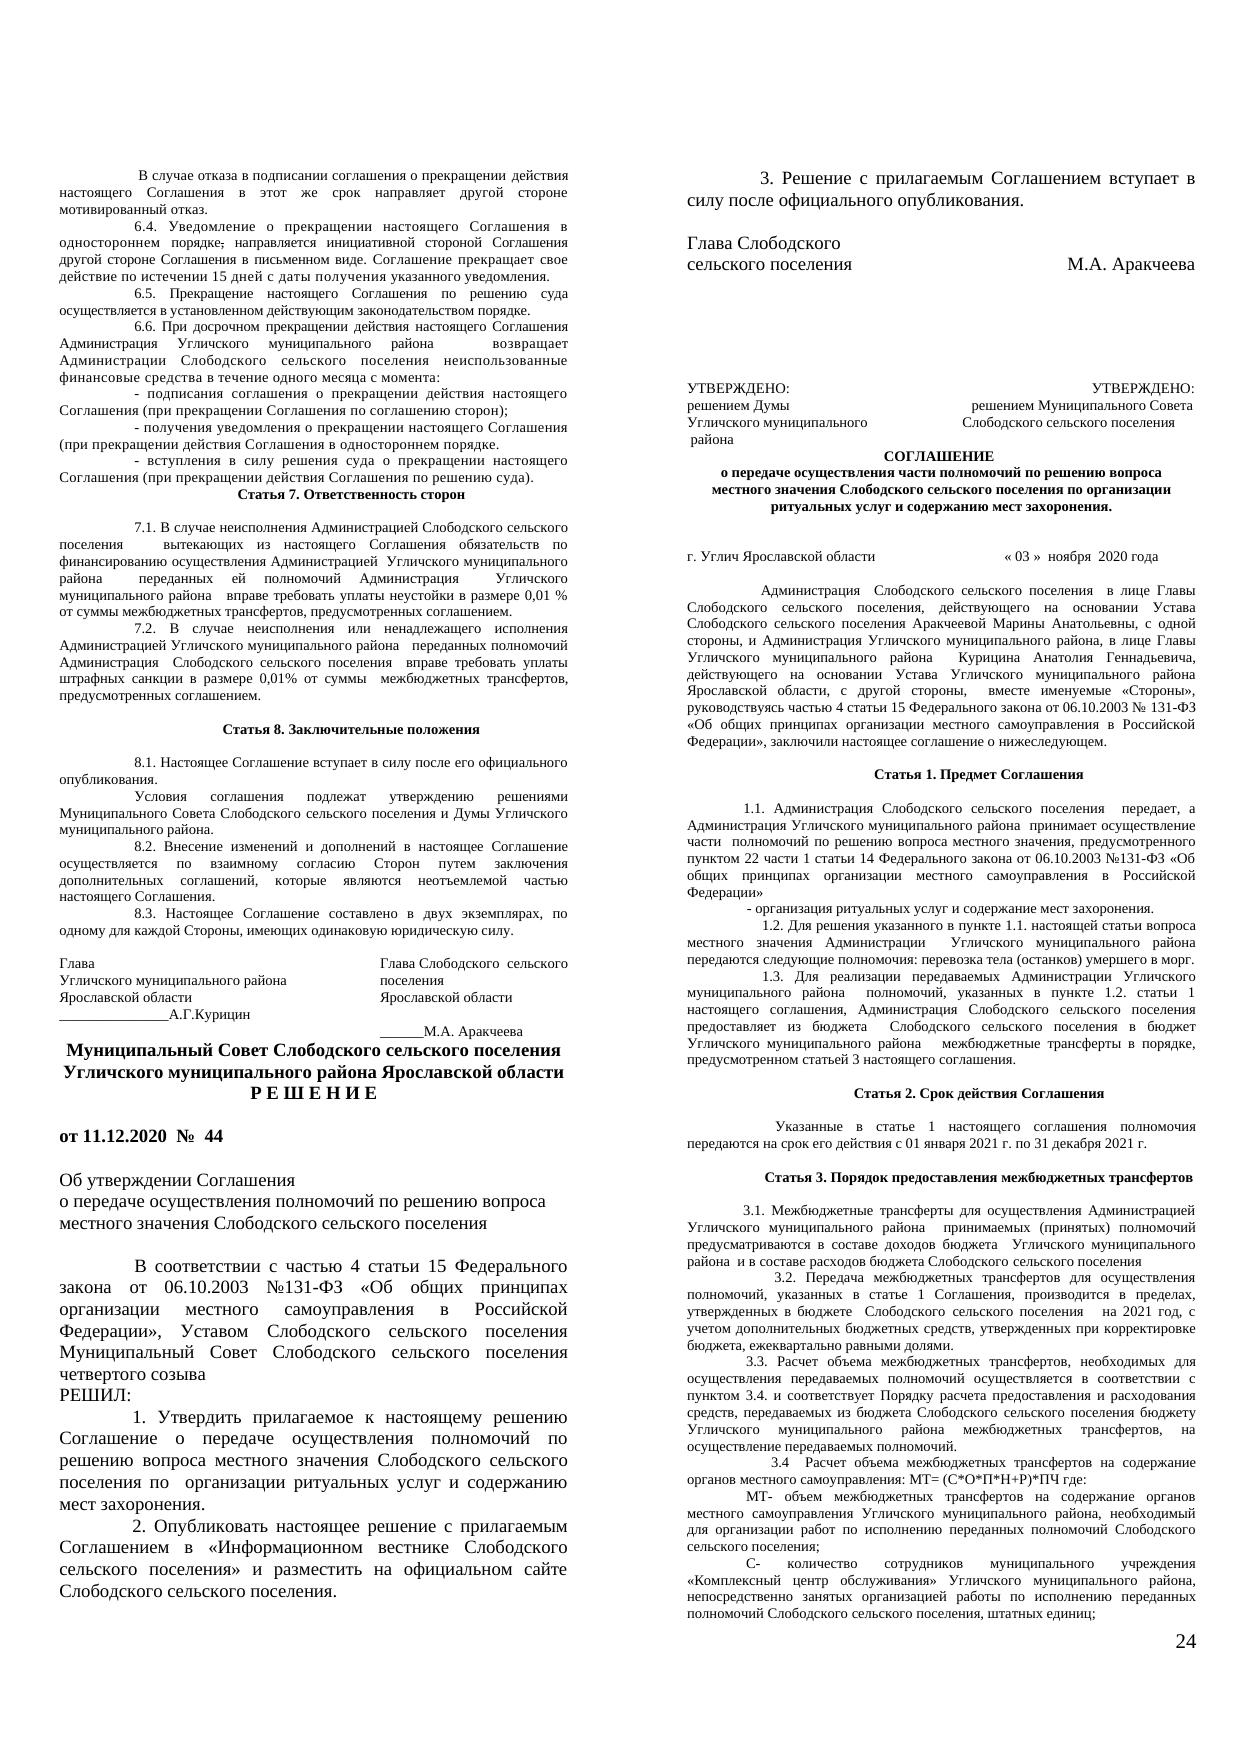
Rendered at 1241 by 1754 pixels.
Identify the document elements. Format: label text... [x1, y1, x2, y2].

text 1.1. Администрация Слободского сельского поселения передает, а Администрация Угличского муниципального района принимает осуществление части полномочий по решению вопроса местного значения, предусмотренного пунктом 22 части 1 статьи 14 Федерального закона от 06.10.2003 №131-ФЗ «Об общих принципах организации местного самоуправления в Российской Федерации» [687, 799, 1196, 900]
text 6.4. Уведомление о прекращении настоящего Соглашения в одностороннем порядке, направляется инициативной стороной Соглашения другой стороне Соглашения в письменном виде. Соглашение прекращает свое действие по истечении 15 дней с даты получения указанного уведомления. [59, 217, 568, 284]
text 3.4 Расчет объема межбюджетных трансфертов на содержание органов местного самоуправления: МТ= (С*О*П*Н+Р)*ПЧ где: [687, 1454, 1196, 1488]
text Глава Слободского [687, 232, 1196, 253]
text МТ- объем межбюджетных трансфертов на содержание органов местного самоуправления Угличского муниципального района, необходимый для организации работ по исполнению переданных полномочий Слободского сельского поселения; [687, 1488, 1196, 1555]
text Муниципальный Совет Слободского сельского поселения [59, 1039, 568, 1061]
text 6.6. При досрочном прекращении действия настоящего Соглашения Администрация Угличского муниципального района возвращает Администрации Слободского сельского поселения неиспользованные финансовые средства в течение одного месяца с момента: [59, 318, 568, 385]
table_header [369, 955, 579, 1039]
text - получения уведомления о прекращении настоящего Соглашения (при прекращении действия Соглашения в одностороннем порядке. [59, 419, 568, 452]
text 6.5. Прекращение настоящего Соглашения по решению суда осуществляется в установленном действующим законодательством порядке. [59, 284, 568, 318]
text 7.1. В случае неисполнения Администрацией Слободского сельского поселения вытекающих из настоящего Соглашения обязательств по финансированию осуществления Администрацией Угличского муниципального района переданных ей полномочий Администрация Угличского муниципального района вправе требовать уплаты неустойки в размере 0,01 % от суммы межбюджетных трансфертов, предусмотренных соглашением. [59, 519, 568, 620]
text местного значения Слободского сельского поселения [59, 1212, 561, 1233]
text - вступления в силу решения суда о прекращении настоящего Соглашения (при прекращении действия Соглашения по решению суда). [59, 452, 568, 486]
text 3. Решение с прилагаемым Соглашением вступает в силу после официального опубликования. [687, 167, 1196, 210]
text 1.3. Для реализации передаваемых Администрации Угличского муниципального района полномочий, указанных в пункте 1.2. статьи 1 настоящего соглашения, Администрация Слободского сельского поселения предоставляет из бюджета Слободского сельского поселения в бюджет Угличского муниципального района межбюджетные трансферты в порядке, предусмотренном статьей 3 настоящего соглашения. [687, 967, 1196, 1068]
text решением Думы решением Муниципального Совета [687, 397, 1196, 414]
text С- количество сотрудников муниципального учреждения «Комплексный центр обслуживания» Угличского муниципального района, непосредственно занятых организацией работы по исполнению переданных полномочий Слободского сельского поселения, штатных единиц; [687, 1555, 1196, 1622]
text В соответствии с частью 4 статьи 15 Федерального закона от 06.10.2003 №131-ФЗ «Об общих принципах организации местного самоуправления в Российской Федерации», Уставом Слободского сельского поселения Муниципальный Совет Слободского сельского поселения четвертого созыва [59, 1255, 568, 1384]
text Статья 7. Ответственность сторон [59, 486, 568, 502]
text 8.2. Внесение изменений и дополнений в настоящее Соглашение осуществляется по взаимному согласию Сторон путем заключения дополнительных соглашений, которые являются неотъемлемой частью настоящего Соглашения. [59, 838, 568, 905]
text 3.3. Расчет объема межбюджетных трансфертов, необходимых для осуществления передаваемых полномочий осуществляется в соответствии с пунктом 3.4. и соответствует Порядку расчета предоставления и расходования средств, передаваемых из бюджета Слободского сельского поселения бюджету Угличского муниципального района межбюджетных трансфертов, на осуществление передаваемых полномочий. [687, 1353, 1196, 1454]
text УТВЕРЖДЕНО: УТВЕРЖДЕНО: [687, 380, 1196, 397]
text Об утверждении Соглашения [59, 1168, 561, 1190]
text о передаче осуществления части полномочий по решению вопроса [687, 464, 1196, 481]
text 1.2. Для решения указанного в пункте 1.1. настоящей статьи вопроса местного значения Администрации Угличского муниципального района передаются следующие полномочия: перевозка тела (останков) умершего в морг. [687, 917, 1196, 967]
text РЕШИЛ: [59, 1384, 568, 1406]
text СОГЛАШЕНИЕ [687, 447, 1196, 464]
text 1. Утвердить прилагаемое к настоящему решению Соглашение о передаче осуществления полномочий по решению вопроса местного значения Слободского сельского поселения по организации ритуальных услуг и содержанию мест захоронения. [59, 1406, 568, 1515]
text сельского поселения М.А. Аракчеева [687, 253, 1196, 275]
text 7.2. В случае неисполнения или ненадлежащего исполнения Администрацией Угличского муниципального района переданных полномочий Администрация Слободского сельского поселения вправе требовать уплаты штрафных санкции в размере 0,01% от суммы межбюджетных трансфертов, предусмотренных соглашением. [59, 620, 568, 704]
text Условия соглашения подлежат утверждению решениями Муниципального Совета Слободского сельского поселения и Думы Угличского муниципального района. [59, 788, 568, 838]
text 2. Опубликовать настоящее решение с прилагаемым Соглашением в «Информационном вестнике Слободского сельского поселения» и разместить на официальном сайте Слободского сельского поселения. [59, 1515, 568, 1601]
text Угличского муниципального Слободского сельского поселения [687, 414, 1196, 431]
text 8.3. Настоящее Соглашение составлено в двух экземплярах, по одному для каждой Стороны, имеющих одинаковую юридическую силу. [59, 905, 568, 938]
text В случае отказа в подписании соглашения о прекращении действия настоящего Соглашения в этот же срок направляет другой стороне мотивированный отказ. [59, 167, 568, 217]
text 3.2. Передача межбюджетных трансфертов для осуществления полномочий, указанных в статье 1 Соглашения, производится в пределах, утвержденных в бюджете Слободского сельского поселения на 2021 год, с учетом дополнительных бюджетных средств, утвержденных при корректировке бюджета, ежеквартально равными долями. [687, 1269, 1196, 1353]
text Угличского муниципального района Ярославской области [59, 1061, 568, 1082]
text Р Е Ш Е Н И Е [59, 1082, 568, 1104]
text о передаче осуществления полномочий по решению вопроса [59, 1190, 561, 1212]
text - подписания соглашения о прекращении действия настоящего Соглашения (при прекращении Соглашения по соглашению сторон); [59, 385, 568, 419]
text Указанные в статье 1 настоящего соглашения полномочия передаются на срок его действия с 01 января 2021 г. по 31 декабря 2021 г. [687, 1118, 1196, 1152]
text Статья 3. Порядок предоставления межбюджетных трансфертов [687, 1168, 1196, 1185]
text 3.1. Межбюджетные трансферты для осуществления Администрацией Угличского муниципального района принимаемых (принятых) полномочий предусматриваются в составе доходов бюджета Угличского муниципального района и в составе расходов бюджета Слободского сельского поселения [687, 1202, 1196, 1269]
text Статья 1. Предмет Соглашения [687, 766, 1196, 783]
text Администрация Слободского сельского поселения в лице Главы Слободского сельского поселения, действующего на основании Устава Слободского сельского поселения Аракчеевой Марины Анатольевны, с одной стороны, и Администрация Угличского муниципального района, в лице Главы Угличского муниципального района Курицина Анатолия Геннадьевича, действующего на основании Устава Угличского муниципального района Ярославской области, с другой стороны, вместе именуемые «Стороны», руководствуясь частью 4 статьи 15 Федерального закона от 06.10.2003 № 131-ФЗ «Об общих принципах организации местного самоуправления в Российской Федерации», заключили настоящее соглашение о нижеследующем. [687, 582, 1196, 749]
text Статья 2. Срок действия Соглашения [687, 1085, 1196, 1101]
text Статья 8. Заключительные положения [59, 721, 568, 737]
text местного значения Слободского сельского поселения по организации ритуальных услуг и содержанию мест захоронения. [687, 481, 1196, 514]
text района [687, 431, 1196, 447]
text г. Углич Ярославской области « 03 » ноября 2020 года [687, 548, 1196, 565]
text от 11.12.2020 № 44 [59, 1125, 561, 1147]
text 8.1. Настоящее Соглашение вступает в силу после его официального опубликования. [59, 754, 568, 788]
text - организация ритуальных услуг и содержание мест захоронения. [687, 900, 1196, 917]
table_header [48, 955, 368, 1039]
